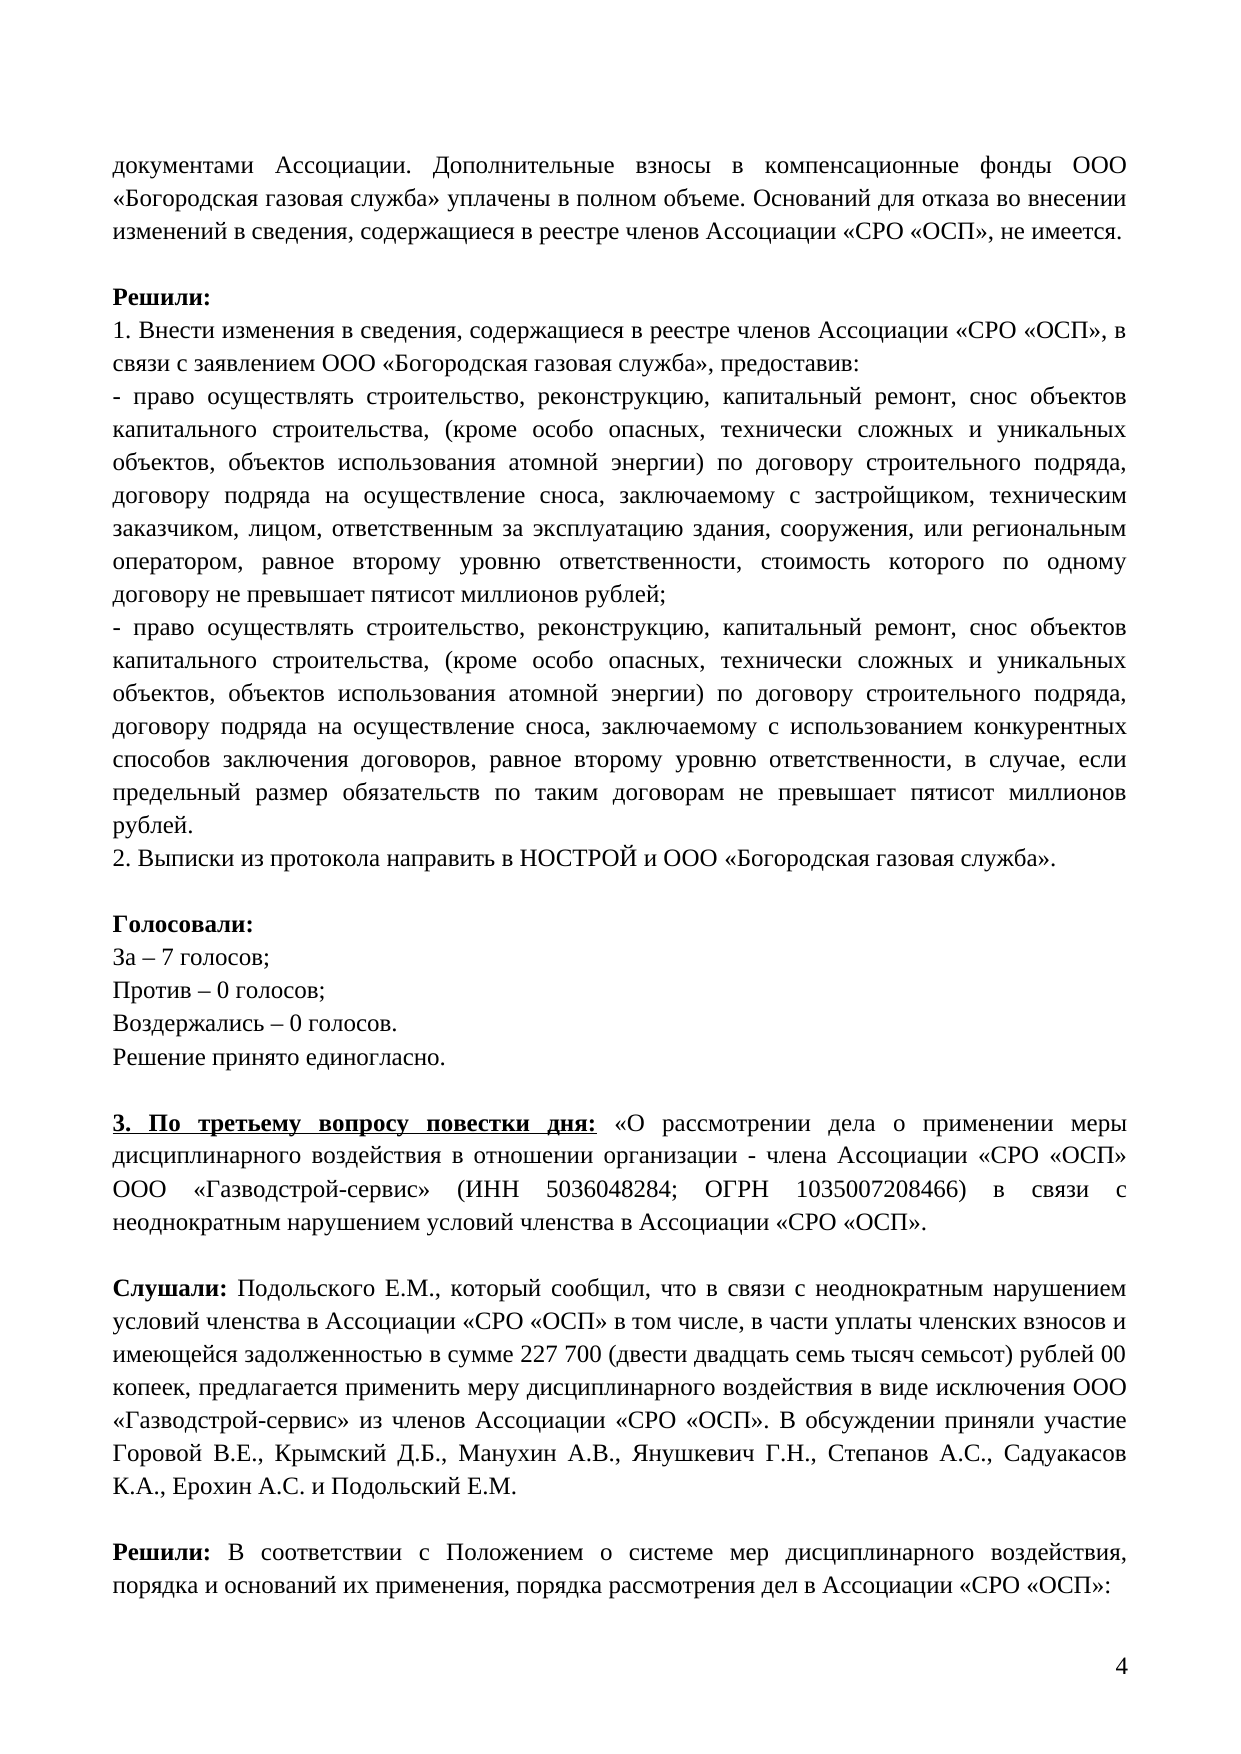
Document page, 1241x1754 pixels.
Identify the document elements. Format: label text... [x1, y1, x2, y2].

text Воздержались – 0 голосов. [112, 1008, 1128, 1037]
text Решили: [112, 282, 1128, 311]
text Голосовали: [112, 909, 1128, 938]
text Против – 0 голосов; [112, 976, 1128, 1004]
text 2. Выписки из протокола направить в НОСТРОЙ и ООО «Богородская газовая служба». [112, 843, 1128, 872]
text - право осуществлять строительство, реконструкцию, капитальный ремонт, снос объектов капитального строительства, (кроме особо опасных, технически сложных и уникальных объектов, объектов использования атомной энергии) по договору строительного подряда, договору подряда на осуществление сноса, заключаемому с использованием конкурентных способов заключения договоров, равное второму уровню ответственности, в случае, если предельный размер обязательств по таким договорам не превышает пятисот миллионов рублей. [112, 612, 1128, 839]
text Слушали: Подольского Е.М., который сообщил, что в связи с неоднократным нарушением условий членства в Ассоциации «СРО «ОСП» в том числе, в части уплаты членских взносов и имеющейся задолженностью в сумме 227 700 (двести двадцать семь тысяч семьсот) рублей 00 копеек, предлагается применить меру дисциплинарного воздействия в виде исключения ООО «Газводстрой-сервис» из членов Ассоциации «СРО «ОСП». В обсуждении приняли участие Горовой В.Е., Крымский Д.Б., Манухин А.В., Янушкевич Г.Н., Степанов А.С., Садуакасов К.А., Ерохин А.С. и Подольский Е.М. [112, 1273, 1128, 1499]
text 1. Внести изменения в сведения, содержащиеся в реестре членов Ассоциации «СРО «ОСП», в связи с заявлением ООО «Богородская газовая служба», предоставив: [112, 315, 1128, 377]
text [112, 150, 1128, 245]
text За – 7 голосов; [112, 942, 1128, 971]
text Решение принято единогласно. [112, 1042, 1128, 1070]
text 3. По третьему вопросу повестки дня: «О рассмотрении дела о применении меры дисциплинарного воздействия в отношении организации - члена Ассоциации «СРО «ОСП» ООО «Газводстрой-сервис» (ИНН 5036048284; ОГРН 1035007208466) в связи с неоднократным нарушением условий членства в Ассоциации «СРО «ОСП». [112, 1108, 1128, 1235]
text Решили: В соответствии с Положением о системе мер дисциплинарного воздействия, порядка и оснований их применения, порядка рассмотрения дел в Ассоциации «СРО «ОСП»: [112, 1537, 1128, 1599]
